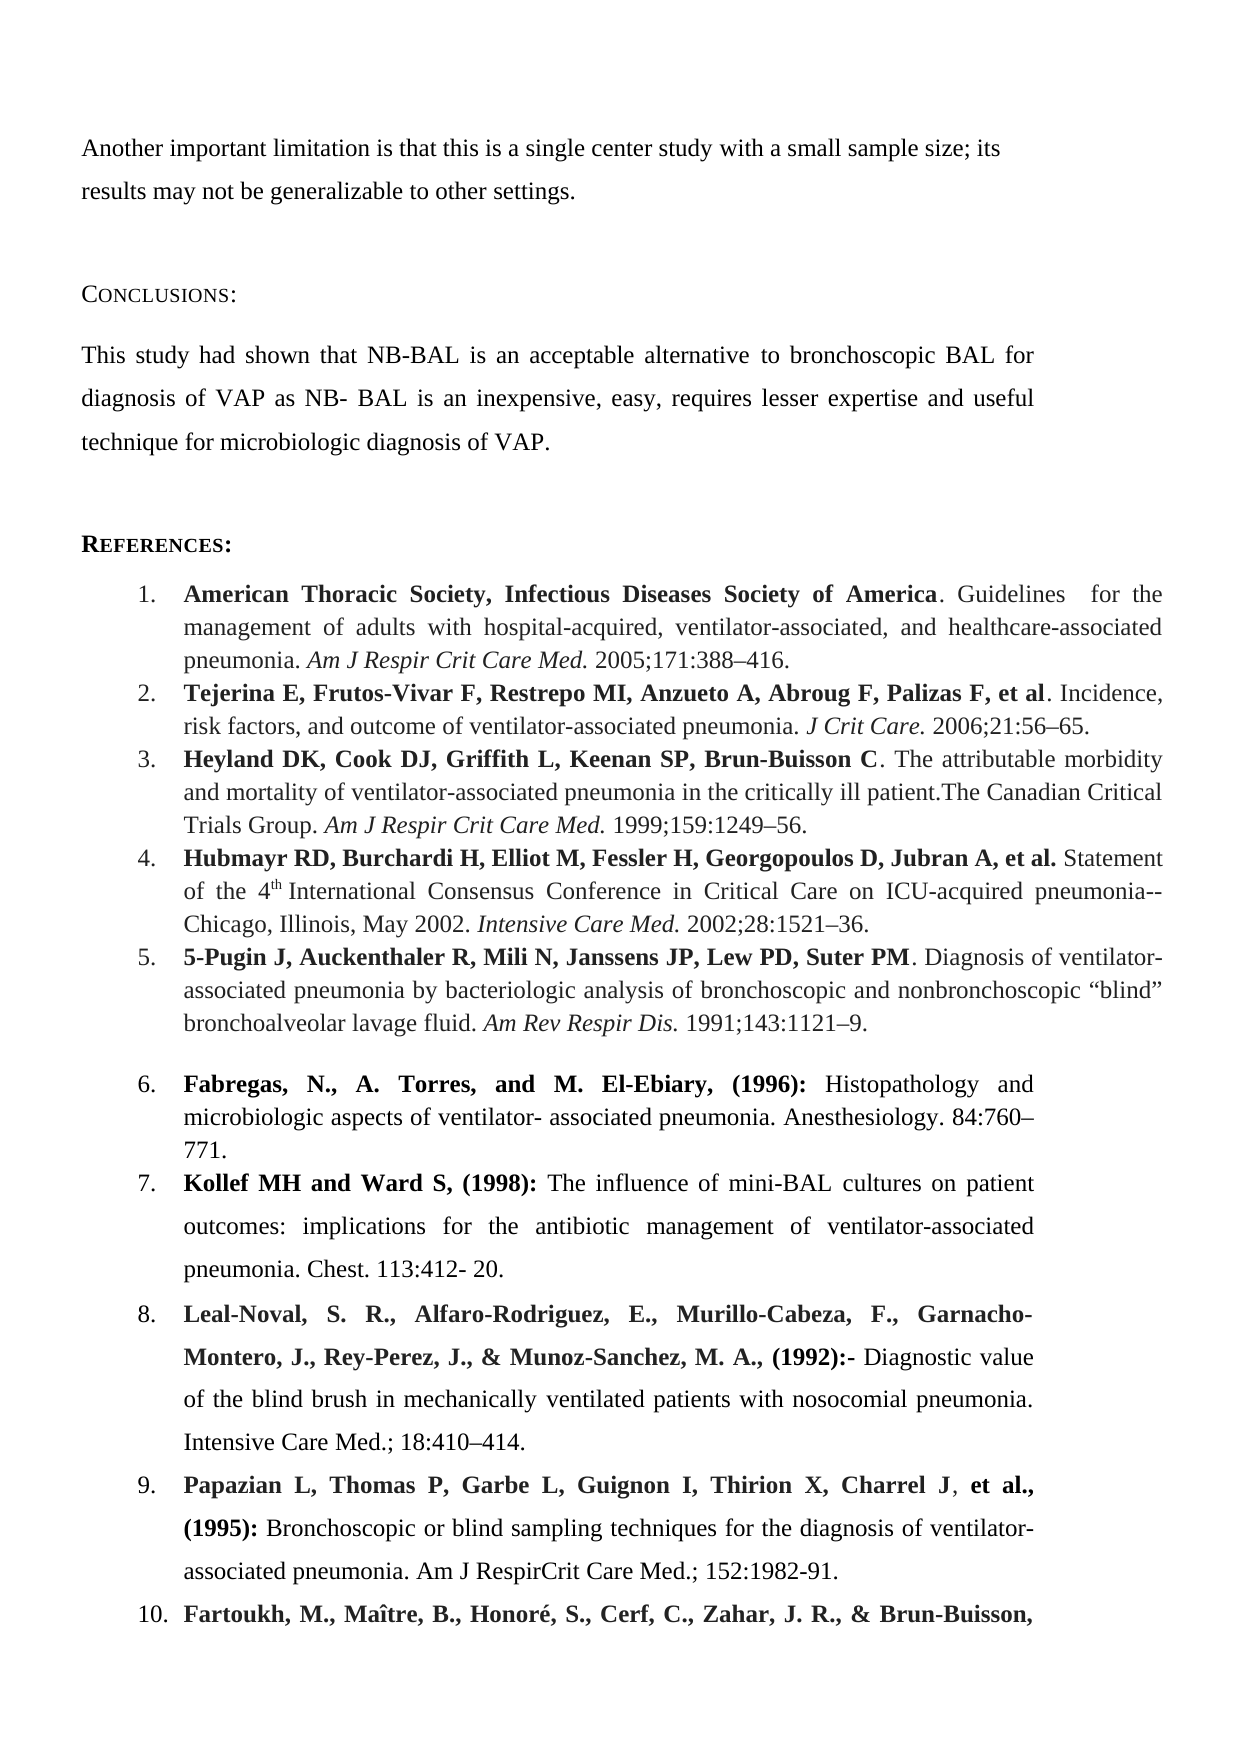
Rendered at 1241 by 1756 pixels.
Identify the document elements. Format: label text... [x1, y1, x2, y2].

text Another important limitation is that this is a single center study with a small sample size; its results may not be generalizable to other settings. [81, 133, 1034, 205]
list Leal-Noval, S. R., Alfaro-Rodriguez, E., Murillo-Cabeza, F., Garnacho-Montero, J., Rey-Perez, J., & Munoz-Sanchez, M. A., (1992):- Diagnostic value of the blind brush in mechanically ventilated patients with nosocomial pneumonia. Intensive Care Med.; 18:410–414. [137, 1299, 1034, 1455]
list 5-Pugin J, Auckenthaler R, Mili N, Janssens JP, Lew PD, Suter PM. Diagnosis of ventilator-associated pneumonia by bacteriologic analysis of bronchoscopic and nonbronchoscopic “blind” bronchoalveolar lavage fluid. Am Rev Respir Dis. 1991;143:1121–9. [137, 942, 1163, 1037]
list Kollef MH and Ward S, (1998): The influence of mini-BAL cultures on patient outcomes: implications for the antibiotic management of ventilator-associated pneumonia. Chest. 113:412- 20. [137, 1168, 1034, 1283]
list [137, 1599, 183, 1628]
list Hubmayr RD, Burchardi H, Elliot M, Fessler H, Georgopoulos D, Jubran A, et al. Statement of the 4th International Consensus Conference in Critical Care on ICU-acquired pneumonia--Chicago, Illinois, May 2002. Intensive Care Med. 2002;28:1521–36. [137, 843, 1163, 938]
list Tejerina E, Frutos-Vivar F, Restrepo MI, Anzueto A, Abroug F, Palizas F, et al. Incidence, risk factors, and outcome of ventilator-associated pneumonia. J Crit Care. 2006;21:56–65. [137, 678, 1163, 740]
subtitle References: [81, 511, 1163, 558]
list American Thoracic Society, Infectious Diseases Society of America. Guidelines for the management of adults with hospital-acquired, ventilator-associated, and healthcare-associated pneumonia. Am J Respir Crit Care Med. 2005;171:388–416. [137, 579, 1163, 674]
list Papazian L, Thomas P, Garbe L, Guignon I, Thirion X, Charrel J, et al., (1995): Bronchoscopic or blind sampling techniques for the diagnosis of ventilator- associated pneumonia. Am J RespirCrit Care Med.; 152:1982-91. [137, 1470, 1034, 1585]
text This study had shown that NB-BAL is an acceptable alternative to bronchoscopic BAL for diagnosis of VAP as NB- BAL is an inexpensive, easy, requires lesser expertise and useful technique for microbiologic diagnosis of VAP. [81, 340, 1034, 455]
subtitle Conclusions: [81, 261, 1163, 308]
list Heyland DK, Cook DJ, Griffith L, Keenan SP, Brun-Buisson C. The attributable morbidity and mortality of ventilator-associated pneumonia in the critically ill patient.The Canadian Critical Trials Group. Am J Respir Crit Care Med. 1999;159:1249–56. [137, 744, 1163, 839]
list Fabregas, N., A. Torres, and M. El-Ebiary, (1996): Histopathology and microbiologic aspects of ventilator- associated pneumonia. Anesthesiology. 84:760–771. [137, 1069, 1034, 1164]
